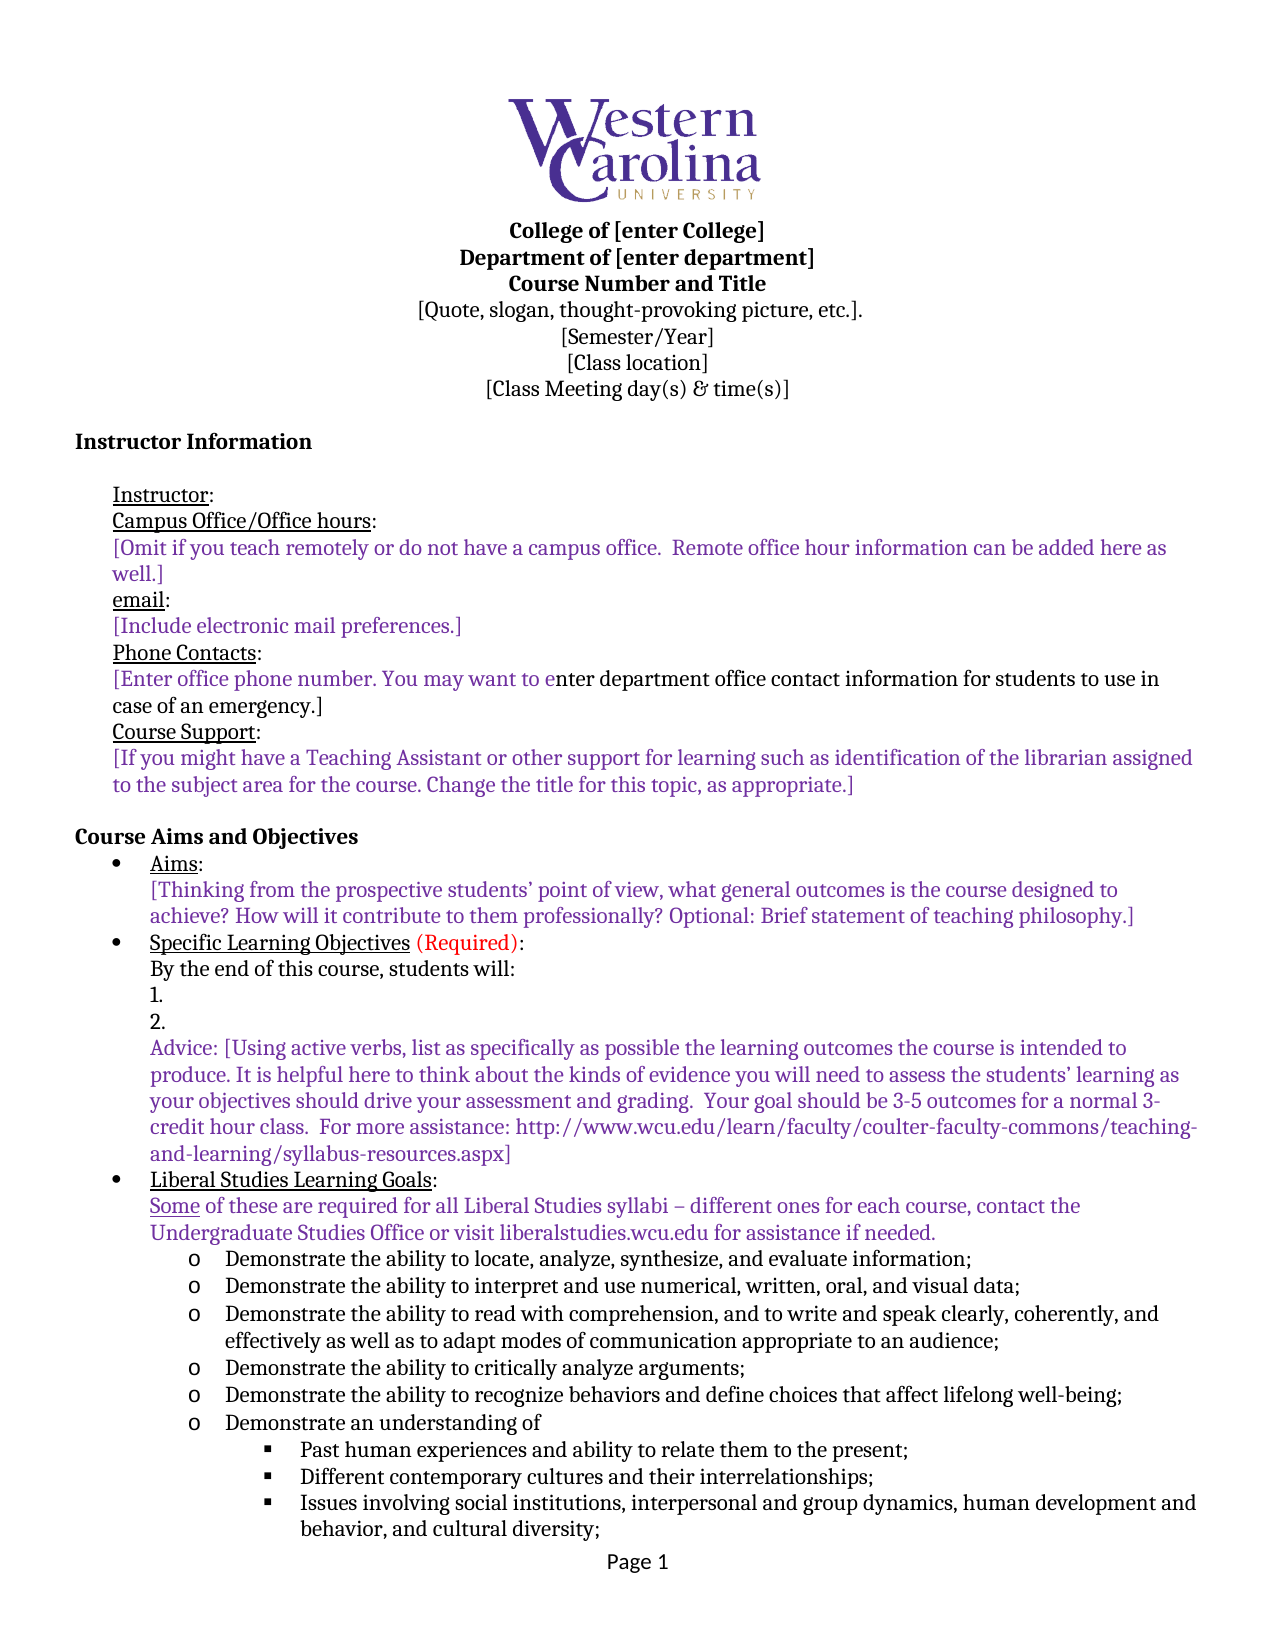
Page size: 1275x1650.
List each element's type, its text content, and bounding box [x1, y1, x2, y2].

list Past human experiences and ability to relate them to the present; [262, 1437, 1200, 1463]
text [Class location] [75, 350, 1200, 376]
text Instructor: [112, 482, 1200, 508]
list Liberal Studies Learning Goals: [112, 1167, 1200, 1193]
subtitle Department of [enter department] [75, 244, 1200, 271]
picture [494, 75, 781, 218]
list Issues involving social institutions, interpersonal and group dynamics, human development and behavior, and cultural diversity; [262, 1490, 1200, 1543]
list Different contemporary cultures and their interrelationships; [262, 1463, 1200, 1490]
text Course Support: [112, 719, 1200, 745]
text [Semester/Year] [75, 323, 1200, 350]
list Aims: [112, 851, 1200, 877]
list Demonstrate the ability to recognize behaviors and define choices that affect lifelong well-being; [187, 1382, 1200, 1410]
subtitle Course Number and Title [75, 271, 1200, 297]
text Campus Office/Office hours: [112, 508, 1200, 534]
text [Include electronic mail preferences.] [112, 613, 1200, 640]
text Phone Contacts: [112, 640, 1200, 666]
text By the end of this course, students will: [150, 956, 1200, 982]
text Advice: [Using active verbs, list as specifically as possible the learning outcomes the course is intended to produce. It is helpful here to think about the kinds of evidence you will need to assess the students’ learning as your objectives should drive your assessment and grading. Your goal should be 3-5 outcomes for a normal 3-credit hour class. For more assistance: http://www.wcu.edu/learn/faculty/coulter-faculty-commons/teaching-and-learning/syllabus-resources.aspx] [150, 1035, 1200, 1167]
text [Quote, slogan, thought-provoking picture, etc.]. [75, 297, 1200, 323]
list Specific Learning Objectives (Required): [112, 929, 1200, 956]
list Demonstrate the ability to interpret and use numerical, written, oral, and visual data; [187, 1273, 1200, 1301]
text [If you might have a Teaching Assistant or other support for learning such as identification of the librarian assigned to the subject area for the course. Change the title for this topic, as appropriate.] [112, 745, 1200, 798]
text Some of these are required for all Liberal Studies syllabi – different ones for each course, contact the Undergraduate Studies Office or visit liberalstudies.wcu.edu for assistance if needed. [150, 1193, 1200, 1246]
list Demonstrate the ability to read with comprehension, and to write and speak clearly, coherently, and effectively as well as to adapt modes of communication appropriate to an audience; [187, 1301, 1200, 1355]
text [Class Meeting day(s) & time(s)] [75, 376, 1200, 402]
list Demonstrate the ability to critically analyze arguments; [187, 1355, 1200, 1382]
subtitle College of [enter College] [75, 218, 1200, 244]
text email: [112, 587, 1200, 613]
text [Thinking from the prospective students’ point of view, what general outcomes is the course designed to achieve? How will it contribute to them professionally? Optional: Brief statement of teaching philosophy.] [150, 877, 1200, 929]
text [Enter office phone number. You may want to enter department office contact information for students to use in case of an emergency.] [112, 666, 1200, 719]
text Instructor Information [75, 429, 1200, 455]
text [Omit if you teach remotely or do not have a campus office. Remote office hour information can be added here as well.] [112, 534, 1200, 587]
text Course Aims and Objectives [75, 824, 1200, 851]
list Demonstrate an understanding of [187, 1410, 1200, 1437]
list Demonstrate the ability to locate, analyze, synthesize, and evaluate information; [187, 1246, 1200, 1273]
